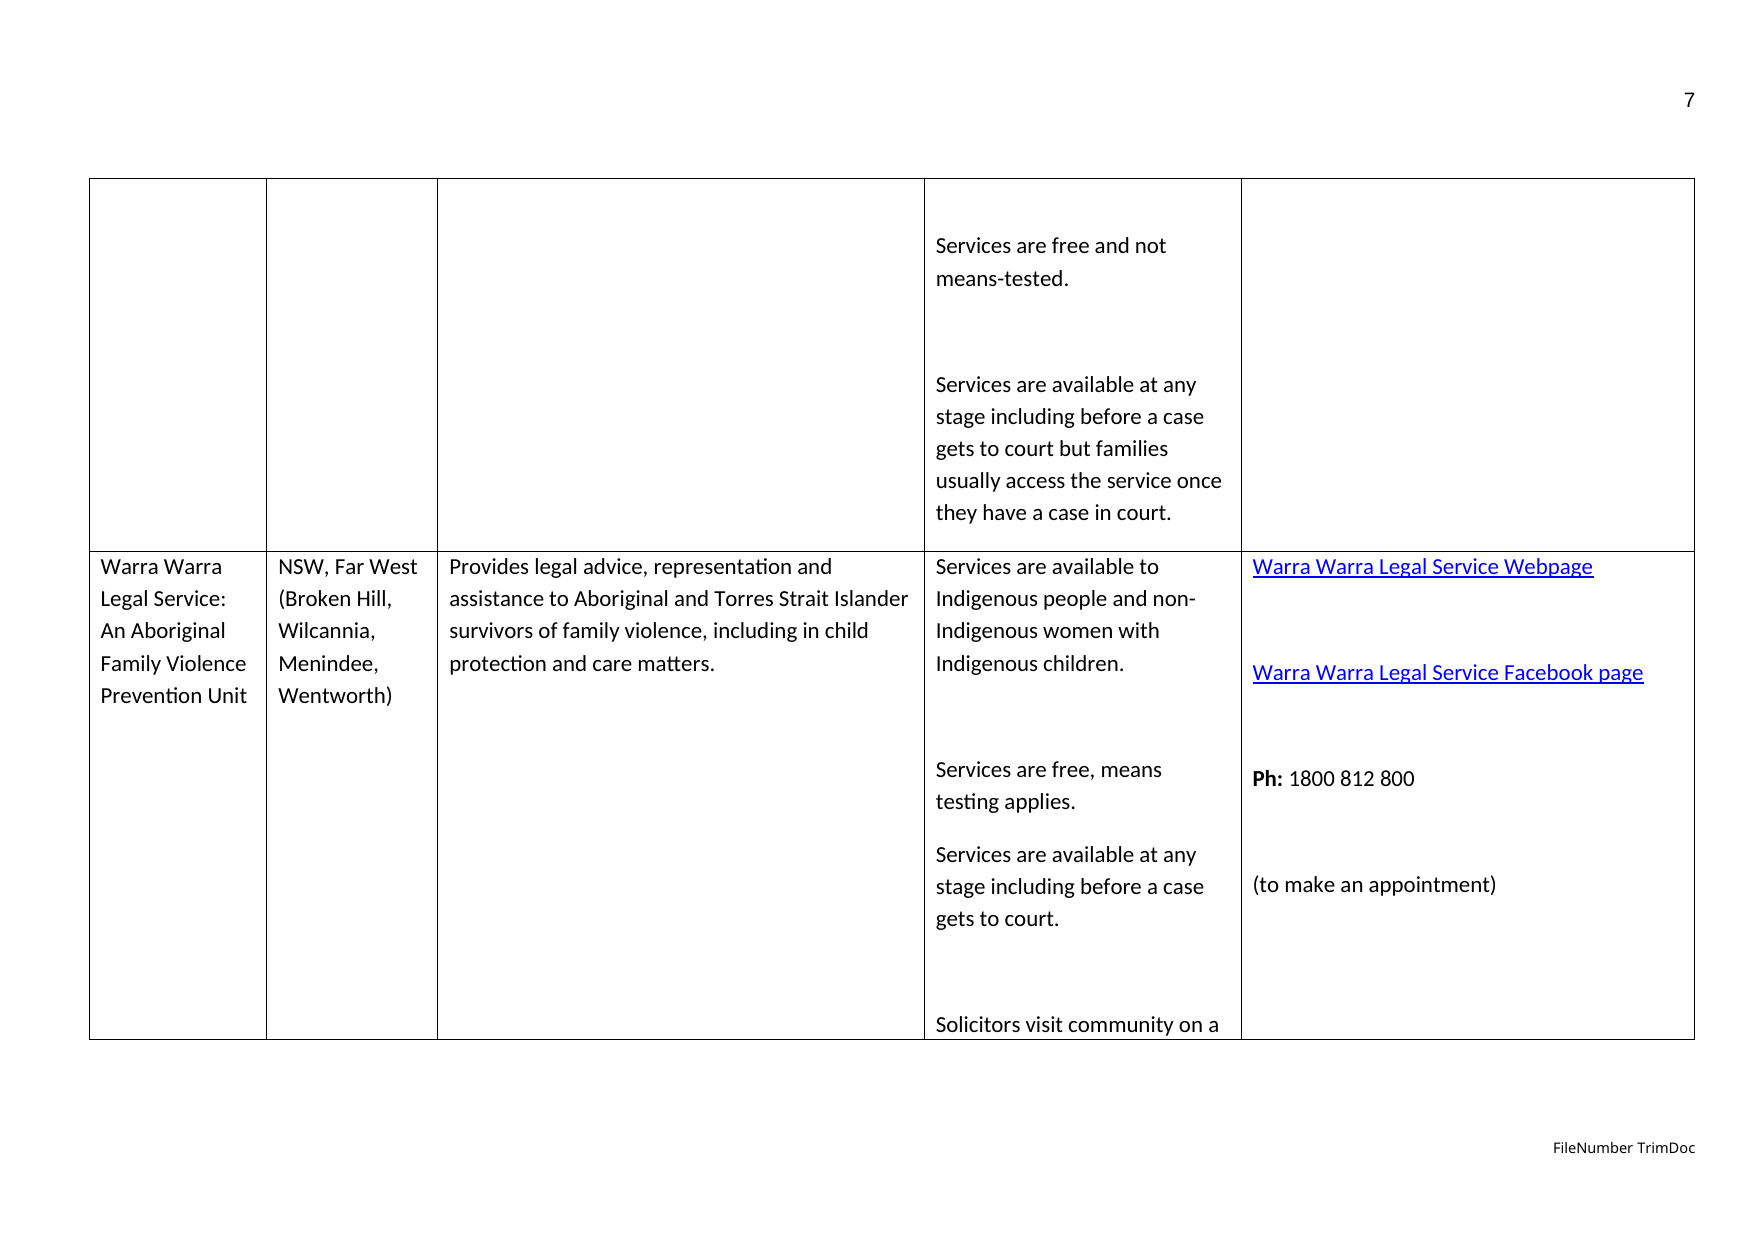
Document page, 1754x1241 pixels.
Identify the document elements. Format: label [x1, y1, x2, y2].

table_cell [925, 552, 1241, 1038]
table_cell [438, 552, 924, 1038]
table_cell [90, 552, 266, 1038]
table_cell [925, 179, 1241, 551]
table_cell [90, 179, 266, 551]
table_cell [267, 552, 437, 1038]
table_cell [267, 179, 437, 551]
table_cell [1242, 552, 1694, 1038]
table_cell [438, 179, 924, 551]
table_cell [1242, 179, 1694, 551]
